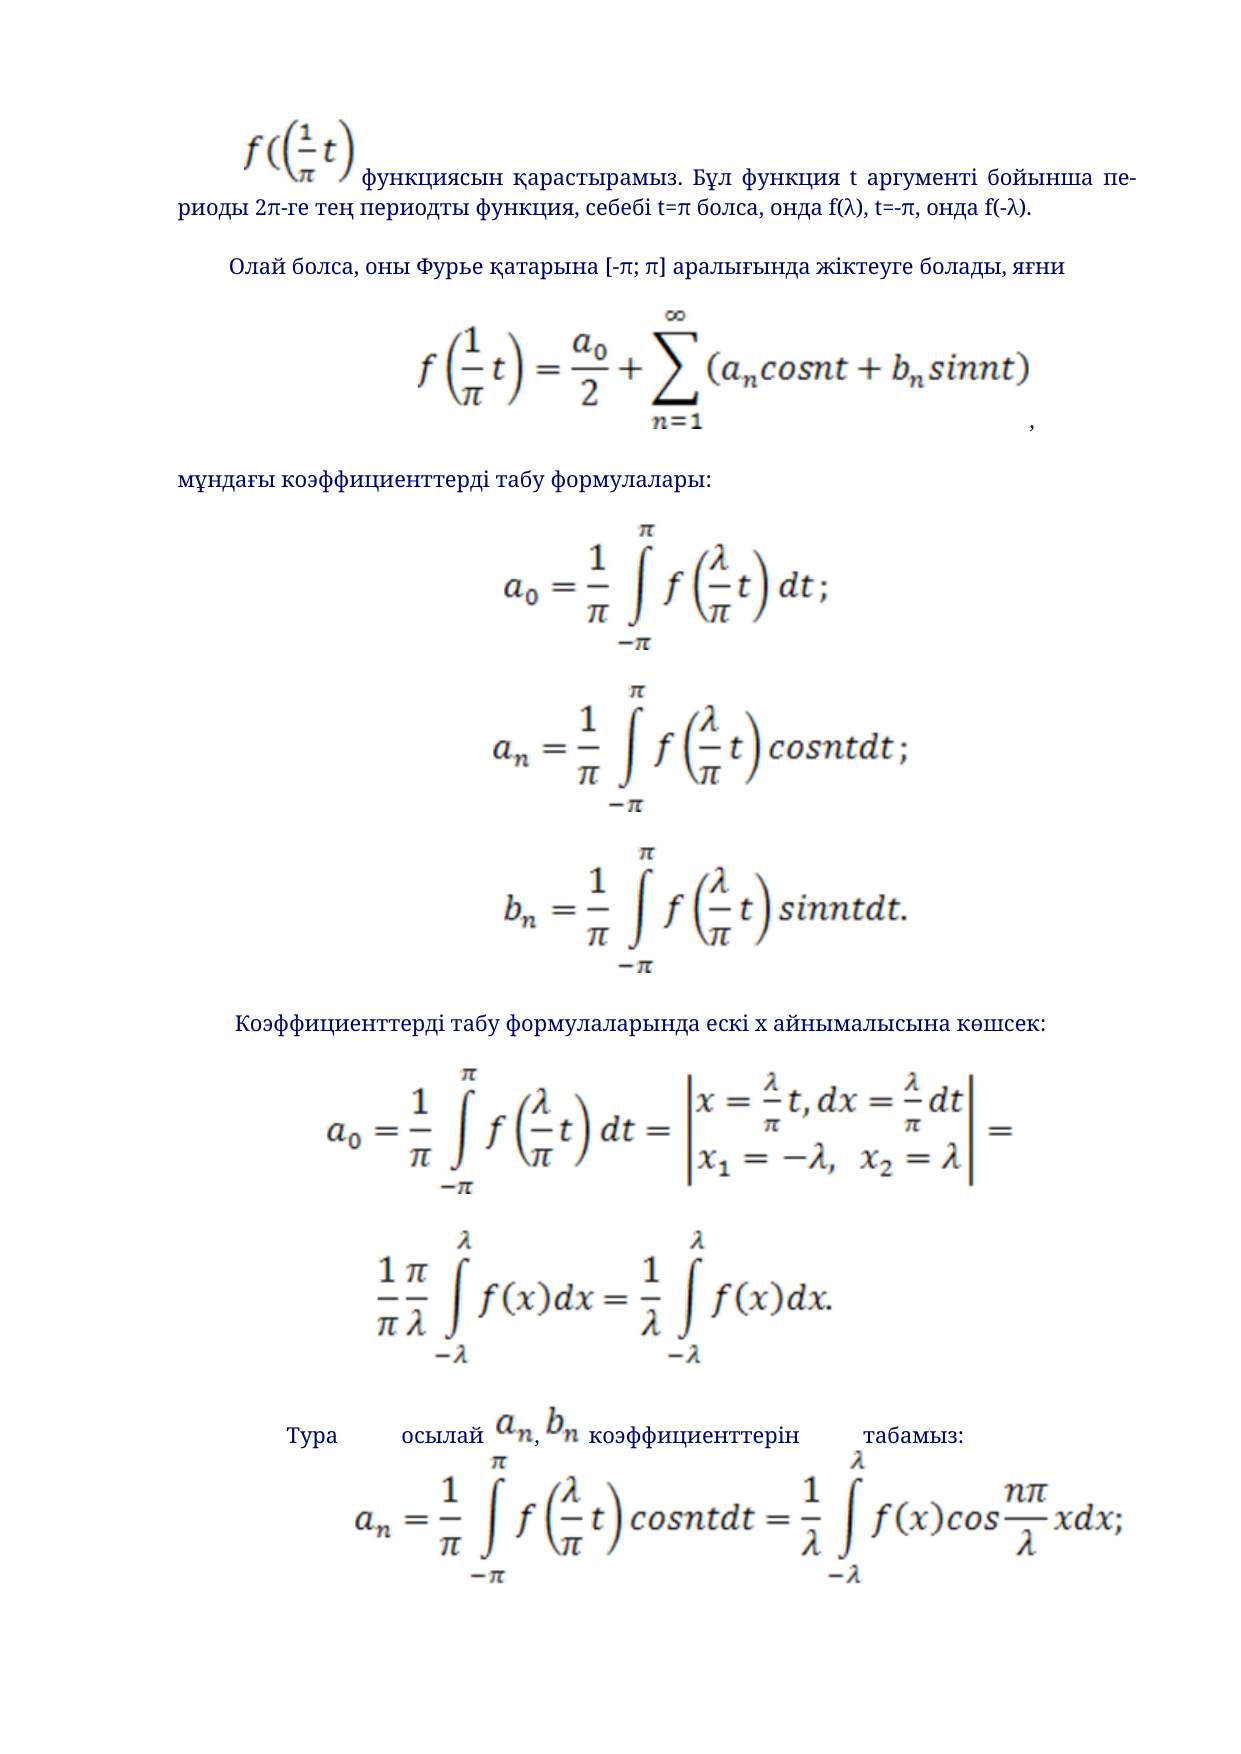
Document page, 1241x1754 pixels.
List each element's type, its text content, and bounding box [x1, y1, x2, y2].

text функциясын қарастырамыз. Бұл функция t аргументі бойынша пе-риоды 2π-ге тең периодты функция, себебі t=π болса, онда f(λ), t=-π, онда f(-λ). [177, 118, 1136, 222]
picture [503, 523, 829, 650]
picture [377, 1229, 833, 1365]
picture [545, 1399, 583, 1444]
text Коэффициенттерді табу формулаларында ескі x айнымалысына көшсек: [177, 1008, 1136, 1038]
picture [417, 310, 1029, 429]
picture [354, 1449, 1124, 1585]
picture [243, 118, 356, 186]
picture [495, 1399, 535, 1444]
picture [492, 685, 909, 812]
picture [503, 846, 908, 973]
text Олай болса, оны Фурье қатарына [-π; π] аралығында жіктеуге болады, яғни [177, 251, 1136, 281]
picture [326, 1067, 1014, 1194]
text мұндағы коэффициенттерді табу формулалары: [177, 464, 1136, 494]
